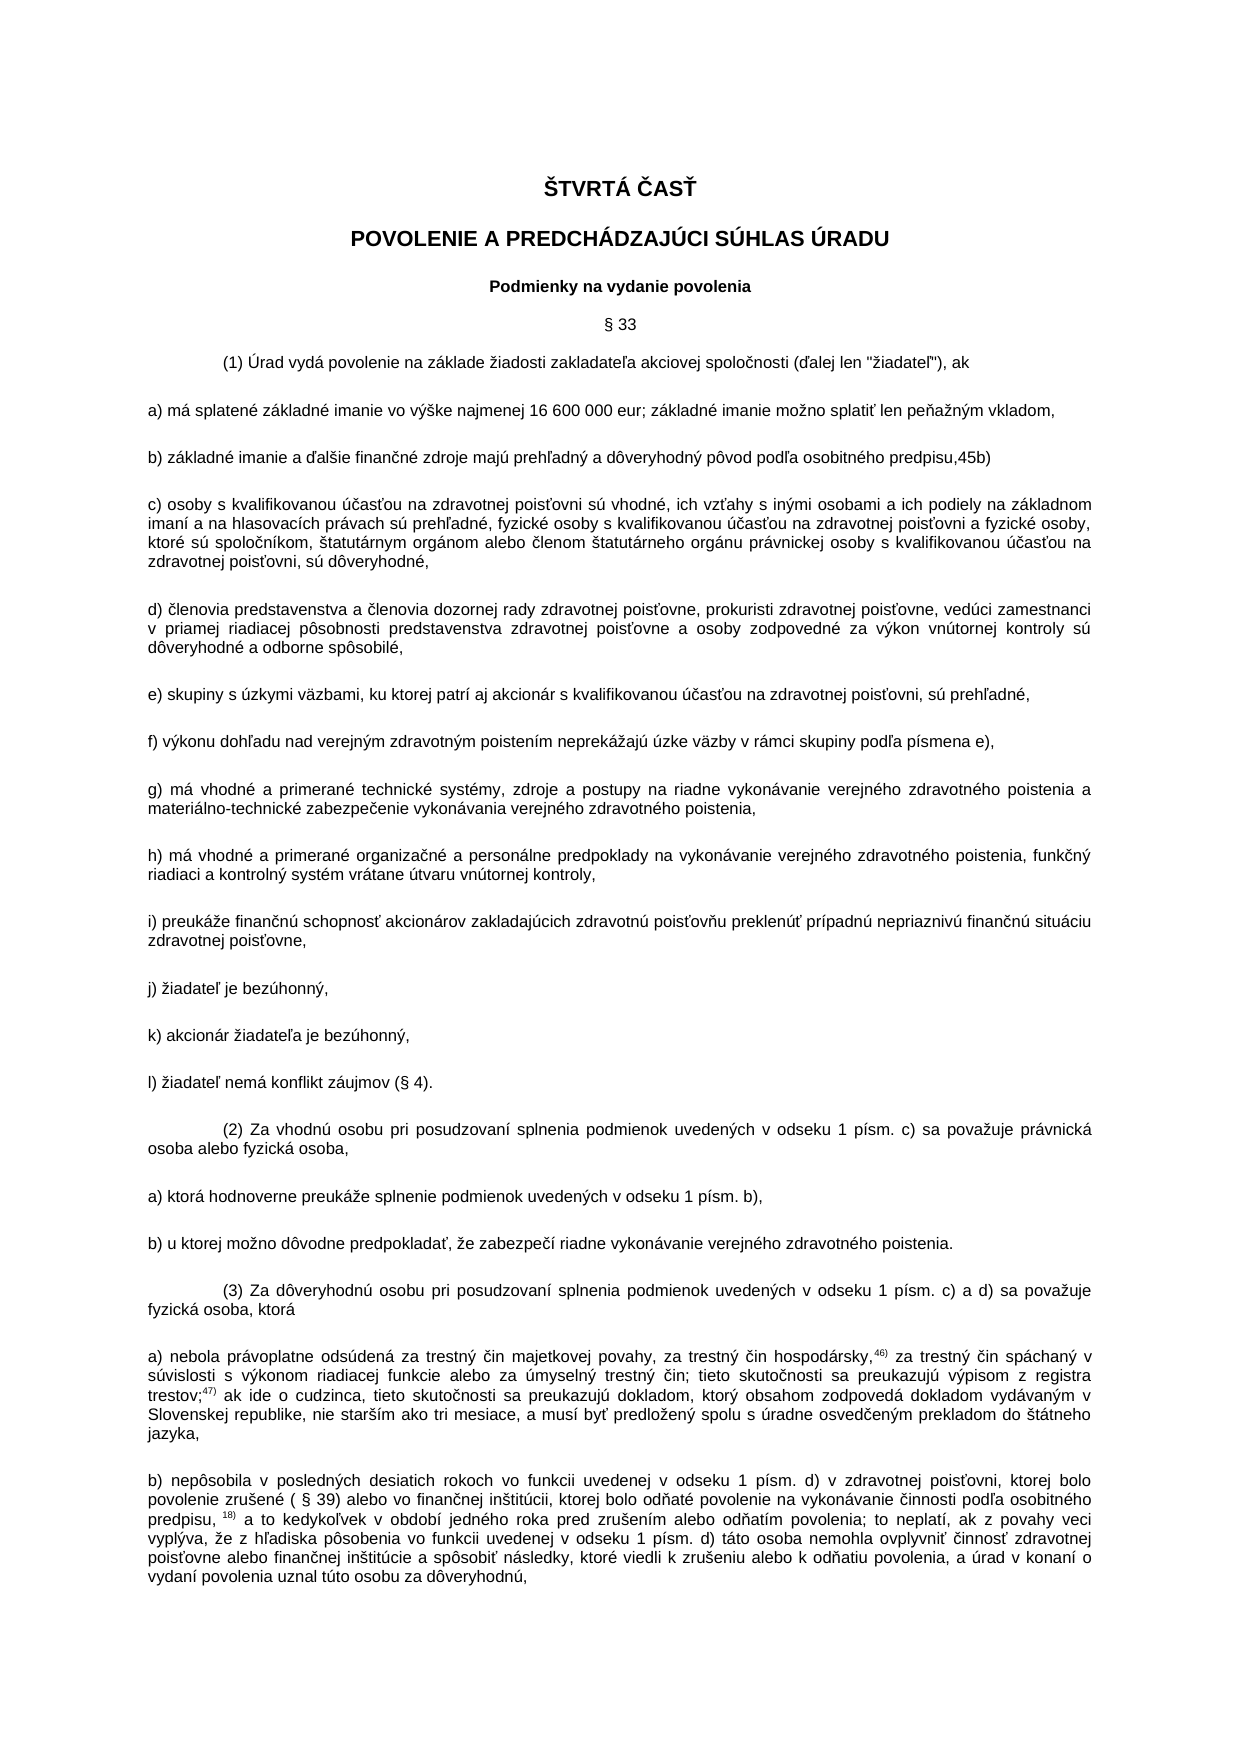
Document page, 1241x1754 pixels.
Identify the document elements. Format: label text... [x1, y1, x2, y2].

text g) má vhodné a primerané technické systémy, zdroje a postupy na riadne vykonávanie verejného zdravotného poistenia a materiálno-technické zabezpečenie vykonávania verejného zdravotného poistenia, [148, 779, 1092, 818]
text h) má vhodné a primerané organizačné a personálne predpoklady na vykonávanie verejného zdravotného poistenia, funkčný riadiaci a kontrolný systém vrátane útvaru vnútornej kontroly, [148, 846, 1092, 884]
text b) nepôsobila v posledných desiatich rokoch vo funkcii uvedenej v odseku 1 písm. d) v zdravotnej poisťovni, ktorej bolo povolenie zrušené ( § 39) alebo vo finančnej inštitúcii, ktorej bolo odňaté povolenie na vykonávanie činnosti podľa osobitného predpisu, 18) a to kedykoľvek v období jedného roka pred zrušením alebo odňatím povolenia; to neplatí, ak z povahy veci vyplýva, že z hľadiska pôsobenia vo funkcii uvedenej v odseku 1 písm. d) táto osoba nemohla ovplyvniť činnosť zdravotnej poisťovne alebo finančnej inštitúcie a spôsobiť následky, ktoré viedli k zrušeniu alebo k odňatiu povolenia, a úrad v konaní o vydaní povolenia uznal túto osobu za dôveryhodnú, [148, 1471, 1092, 1586]
text e) skupiny s úzkymi väzbami, ku ktorej patrí aj akcionár s kvalifikovanou účasťou na zdravotnej poisťovni, sú prehľadné, [148, 685, 1092, 704]
text k) akcionár žiadateľa je bezúhonný, [148, 1026, 1092, 1045]
text (1) Úrad vydá povolenie na základe žiadosti zakladateľa akciovej spoločnosti (ďalej len "žiadateľ"), ak [148, 353, 1092, 372]
text i) preukáže finančnú schopnosť akcionárov zakladajúcich zdravotnú poisťovňu preklenúť prípadnú nepriaznivú finančnú situáciu zdravotnej poisťovne, [148, 912, 1092, 950]
text a) nebola právoplatne odsúdená za trestný čin majetkovej povahy, za trestný čin hospodársky,46) za trestný čin spáchaný v súvislosti s výkonom riadiacej funkcie alebo za úmyselný trestný čin; tieto skutočnosti sa preukazujú výpisom z registra trestov;47) ak ide o cudzinca, tieto skutočnosti sa preukazujú dokladom, ktorý obsahom zodpovedá dokladom vydávaným v Slovenskej republike, nie starším ako tri mesiace, a musí byť predložený spolu s úradne osvedčeným prekladom do štátneho jazyka, [148, 1347, 1092, 1443]
text ŠTVRTÁ ČASŤ [148, 176, 1092, 201]
text l) žiadateľ nemá konflikt záujmov (§ 4). [148, 1073, 1092, 1092]
text b) základné imanie a ďalšie finančné zdroje majú prehľadný a dôveryhodný pôvod podľa osobitného predpisu,45b) [148, 448, 1092, 467]
text § 33 [148, 315, 1092, 334]
text (3) Za dôveryhodnú osobu pri posudzovaní splnenia podmienok uvedených v odseku 1 písm. c) a d) sa považuje fyzická osoba, ktorá [148, 1281, 1092, 1319]
text f) výkonu dohľadu nad verejným zdravotným poistením neprekážajú úzke väzby v rámci skupiny podľa písmena e), [148, 732, 1092, 751]
text (2) Za vhodnú osobu pri posudzovaní splnenia podmienok uvedených v odseku 1 písm. c) sa považuje právnická osoba alebo fyzická osoba, [148, 1120, 1092, 1158]
text a) má splatené základné imanie vo výške najmenej 16 600 000 eur; základné imanie možno splatiť len peňažným vkladom, [148, 400, 1092, 419]
text b) u ktorej možno dôvodne predpokladať, že zabezpečí riadne vykonávanie verejného zdravotného poistenia. [148, 1233, 1092, 1253]
text Podmienky na vydanie povolenia [148, 277, 1092, 296]
text POVOLENIE A PREDCHÁDZAJÚCI SÚHLAS ÚRADU [148, 226, 1092, 251]
text a) ktorá hodnoverne preukáže splnenie podmienok uvedených v odseku 1 písm. b), [148, 1186, 1092, 1206]
text j) žiadateľ je bezúhonný, [148, 978, 1092, 998]
text d) členovia predstavenstva a členovia dozornej rady zdravotnej poisťovne, prokuristi zdravotnej poisťovne, vedúci zamestnanci v priamej riadiacej pôsobnosti predstavenstva zdravotnej poisťovne a osoby zodpovedné za výkon vnútornej kontroly sú dôveryhodné a odborne spôsobilé, [148, 599, 1092, 657]
text c) osoby s kvalifikovanou účasťou na zdravotnej poisťovni sú vhodné, ich vzťahy s inými osobami a ich podiely na základnom imaní a na hlasovacích právach sú prehľadné, fyzické osoby s kvalifikovanou účasťou na zdravotnej poisťovni a fyzické osoby, ktoré sú spoločníkom, štatutárnym orgánom alebo členom štatutárneho orgánu právnickej osoby s kvalifikovanou účasťou na zdravotnej poisťovni, sú dôveryhodné, [148, 495, 1092, 571]
